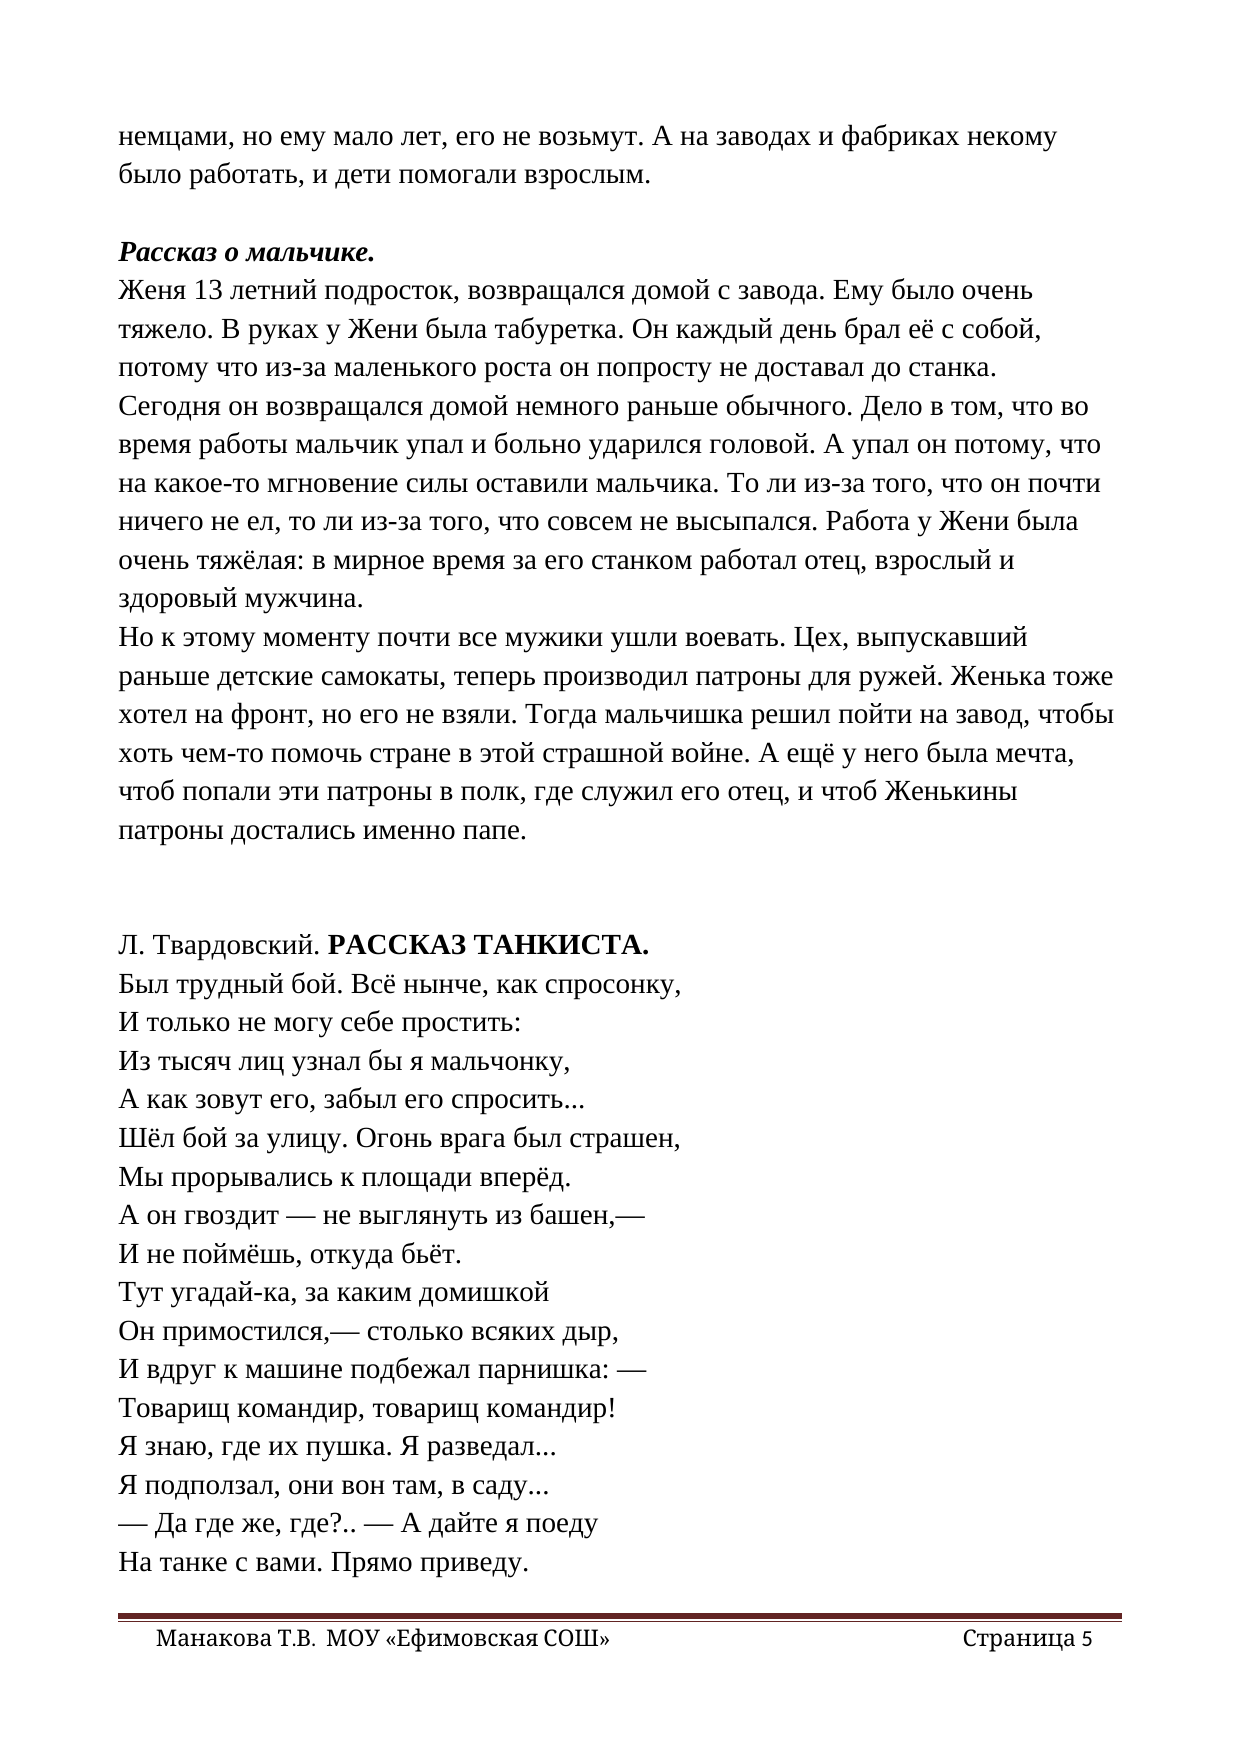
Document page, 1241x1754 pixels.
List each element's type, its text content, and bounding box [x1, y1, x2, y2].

text Рассказ о мальчике. [118, 234, 1122, 267]
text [118, 966, 1122, 1578]
text Женя 13 летний подросток, возвращался домой с завода. Ему было очень тяжело. В руках у Жени была табуретка. Он каждый день брал её с собой, потому что из-за маленького роста он попросту не доставал до станка. [118, 272, 1122, 383]
text Но к этому моменту почти все мужики ушли воевать. Цех, выпускавший раньше детские самокаты, теперь производил патроны для ружей. Женька тоже хотел на фронт, но его не взяли. Тогда мальчишка решил пойти на завод, чтобы хоть чем-то помочь стране в этой страшной войне. А ещё у него была мечта, чтоб попали эти патроны в полк, где служил его отец, и чтоб Женькины патроны достались именно папе. [118, 619, 1122, 845]
text Сегодня он возвращался домой немного раньше обычного. Дело в том, что во время работы мальчик упал и больно ударился головой. А упал он потому, что на какое-то мгновение силы оставили мальчика. То ли из-за того, что он почти ничего не ел, то ли из-за того, что совсем не высыпался. Работа у Жени была очень тяжёлая: в мирное время за его станком работал отец, взрослый и здоровый мужчина. [118, 388, 1122, 614]
text Л. Твардовский. РАССКАЗ ТАНКИСТА. [118, 927, 1122, 961]
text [118, 118, 1122, 190]
